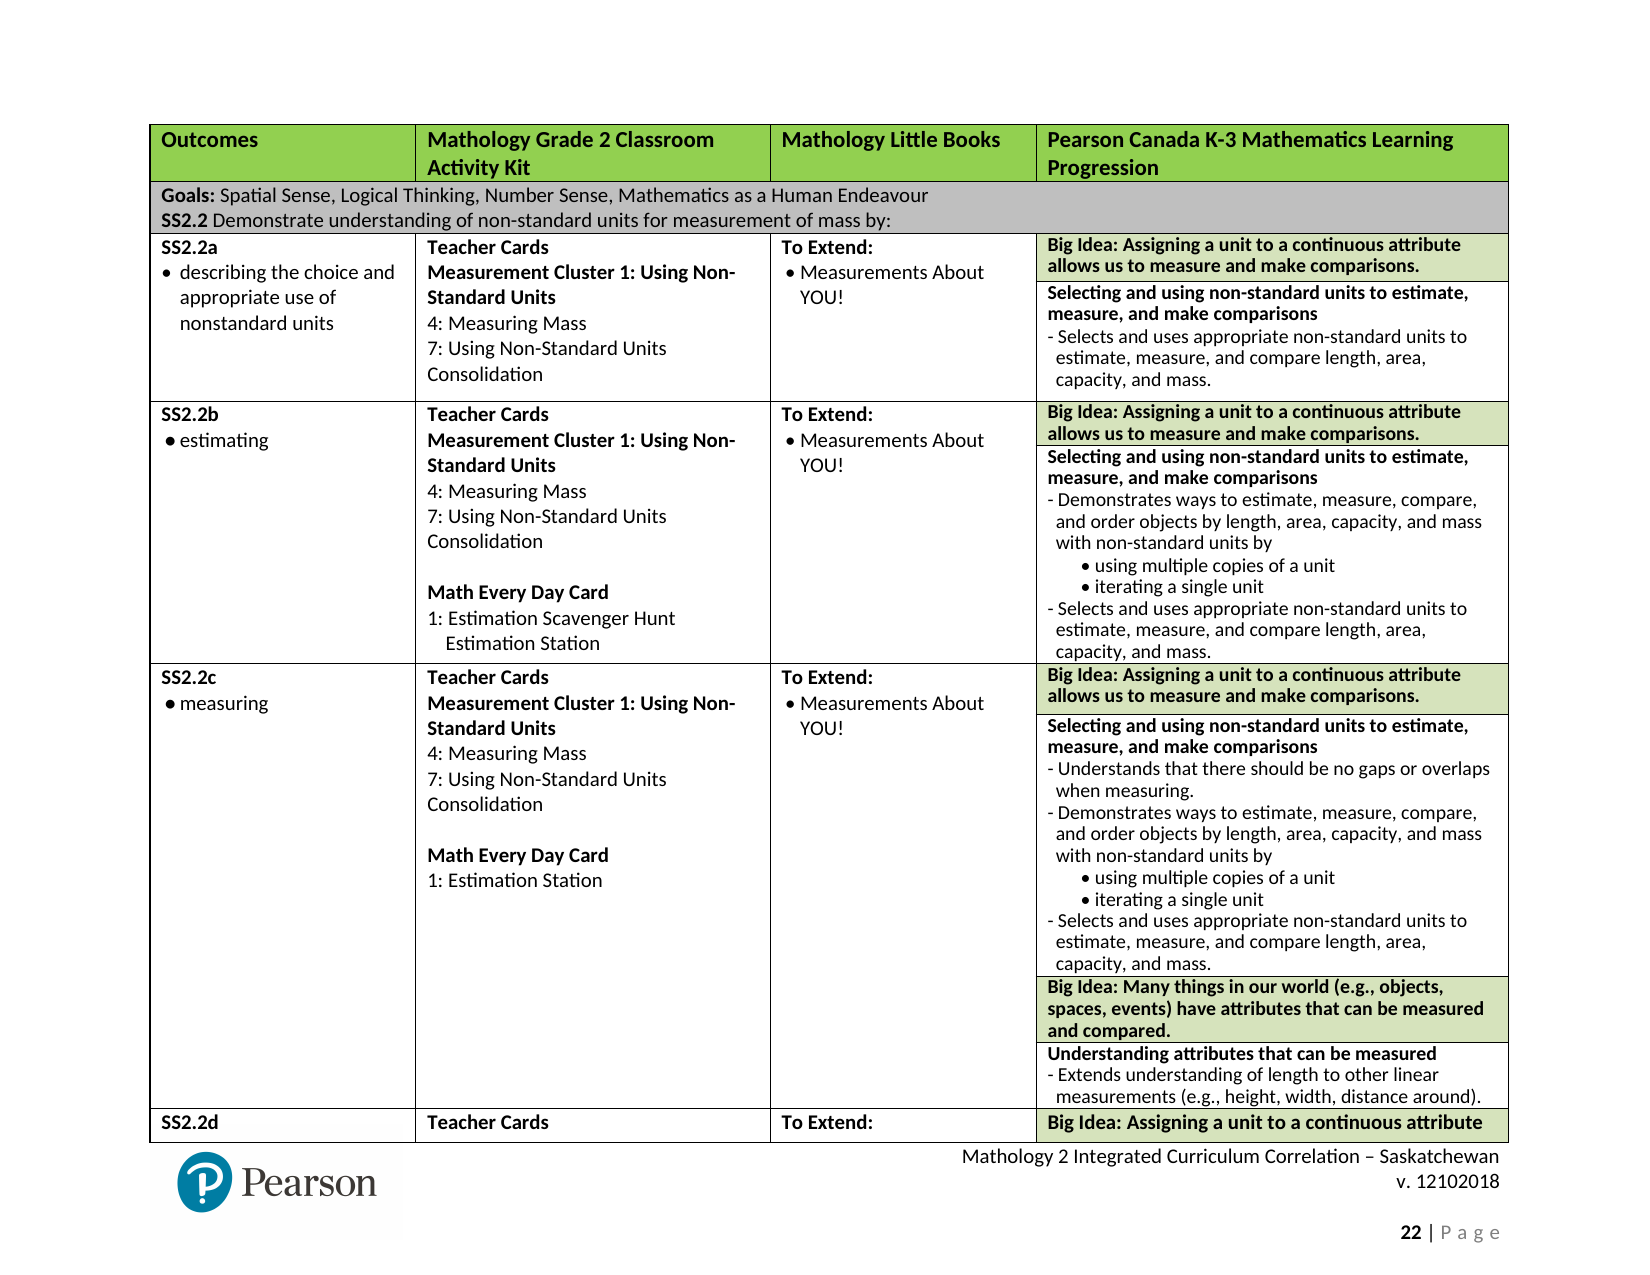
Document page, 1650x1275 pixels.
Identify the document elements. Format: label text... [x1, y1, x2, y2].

table_cell SS2.2a describing the choice and appropriate use of nonstandard units [151, 234, 415, 401]
table_cell Big Idea: Assigning a unit to a continuous attribute allows us to measure and make comparisons. [1037, 402, 1508, 445]
table_header Mathology Little Books [771, 125, 1036, 181]
table_cell To Extend: Measurements About YOU! [771, 664, 1036, 1108]
table_cell Selecting and using non-standard units to estimate, measure, and make comparisons - Selects and uses appropriate non-standard units to estimate, measure, and compare length, area, capacity, and mass. [1037, 282, 1508, 401]
table_cell Big Idea: Assigning a unit to a continuous attribute allows us to measure and make comparisons. [1037, 664, 1508, 714]
table_cell SS2.2c measuring [151, 664, 415, 1108]
table_header Pearson Canada K-3 Mathematics Learning Progression [1037, 125, 1508, 181]
table_cell Teacher Cards Measurement Cluster 1: Using Non-Standard Units 4: Measuring Mass 7: Using Non-Standard Units Consolidation Math Every Day Card 1: Estimation Station [416, 664, 770, 1108]
table_cell Big Idea: Assigning a unit to a continuous attribute allows us to measure and make comparisons. [1037, 234, 1508, 281]
table_cell SS2.2b estimating [151, 402, 415, 663]
table_cell Big Idea: Assigning a unit to a continuous attribute allows us to measure and make comparisons. [1037, 1109, 1508, 1142]
table_header Outcomes [151, 125, 415, 181]
table_cell Selecting and using non-standard units to estimate, measure, and make comparisons - Understands that there should be no gaps or overlaps when measuring. - Demonstrates ways to estimate, measure, compare, and order objects by length, area, capacity, and mass with non-standard units by • using multiple copies of a unit • iterating a single unit - Selects and uses appropriate non-standard units to estimate, measure, and compare length, area, capacity, and mass. [1037, 715, 1508, 976]
table_cell Teacher Cards Measurement Cluster 1: Using Non-Standard Units 4: Measuring Mass 7: Using Non-Standard Units Consolidation [416, 234, 770, 401]
table_header Mathology Grade 2 Classroom Activity Kit [416, 125, 770, 181]
table_cell Understanding attributes that can be measured - Extends understanding of length to other linear measurements (e.g., height, width, distance around). [1037, 1043, 1508, 1108]
picture [150, 1143, 404, 1240]
table_cell To Extend: Measurements About YOU! [771, 234, 1036, 401]
table_cell Selecting and using non-standard units to estimate, measure, and make comparisons - Demonstrates ways to estimate, measure, compare, and order objects by length, area, capacity, and mass with non-standard units by • using multiple copies of a unit • iterating a single unit - Selects and uses appropriate non-standard units to estimate, measure, and compare length, area, capacity, and mass. [1037, 446, 1508, 663]
table_cell SS2.2d comparing and analyzing measurements. [151, 1109, 415, 1142]
table_cell Big Idea: Many things in our world (e.g., objects, spaces, events) have attributes that can be measured and compared. [1037, 977, 1508, 1042]
table_cell Goals: Spatial Sense, Logical Thinking, Number Sense, Mathematics as a Human Endeavour SS2.2 Demonstrate understanding of non-standard units for measurement of mass by: [151, 182, 1508, 233]
table_cell To Extend: Measurements About YOU! [771, 402, 1036, 663]
table_cell To Extend: Measurements About YOU! [771, 1109, 1036, 1142]
table_cell Teacher Cards Measurement Cluster 1: Using Non-Standard Units 4: Measuring Mass 7: Using Non-Standard Units Consolidation Math Every Day Card 1: Estimation Scavenger Hunt Estimation Station [416, 402, 770, 663]
